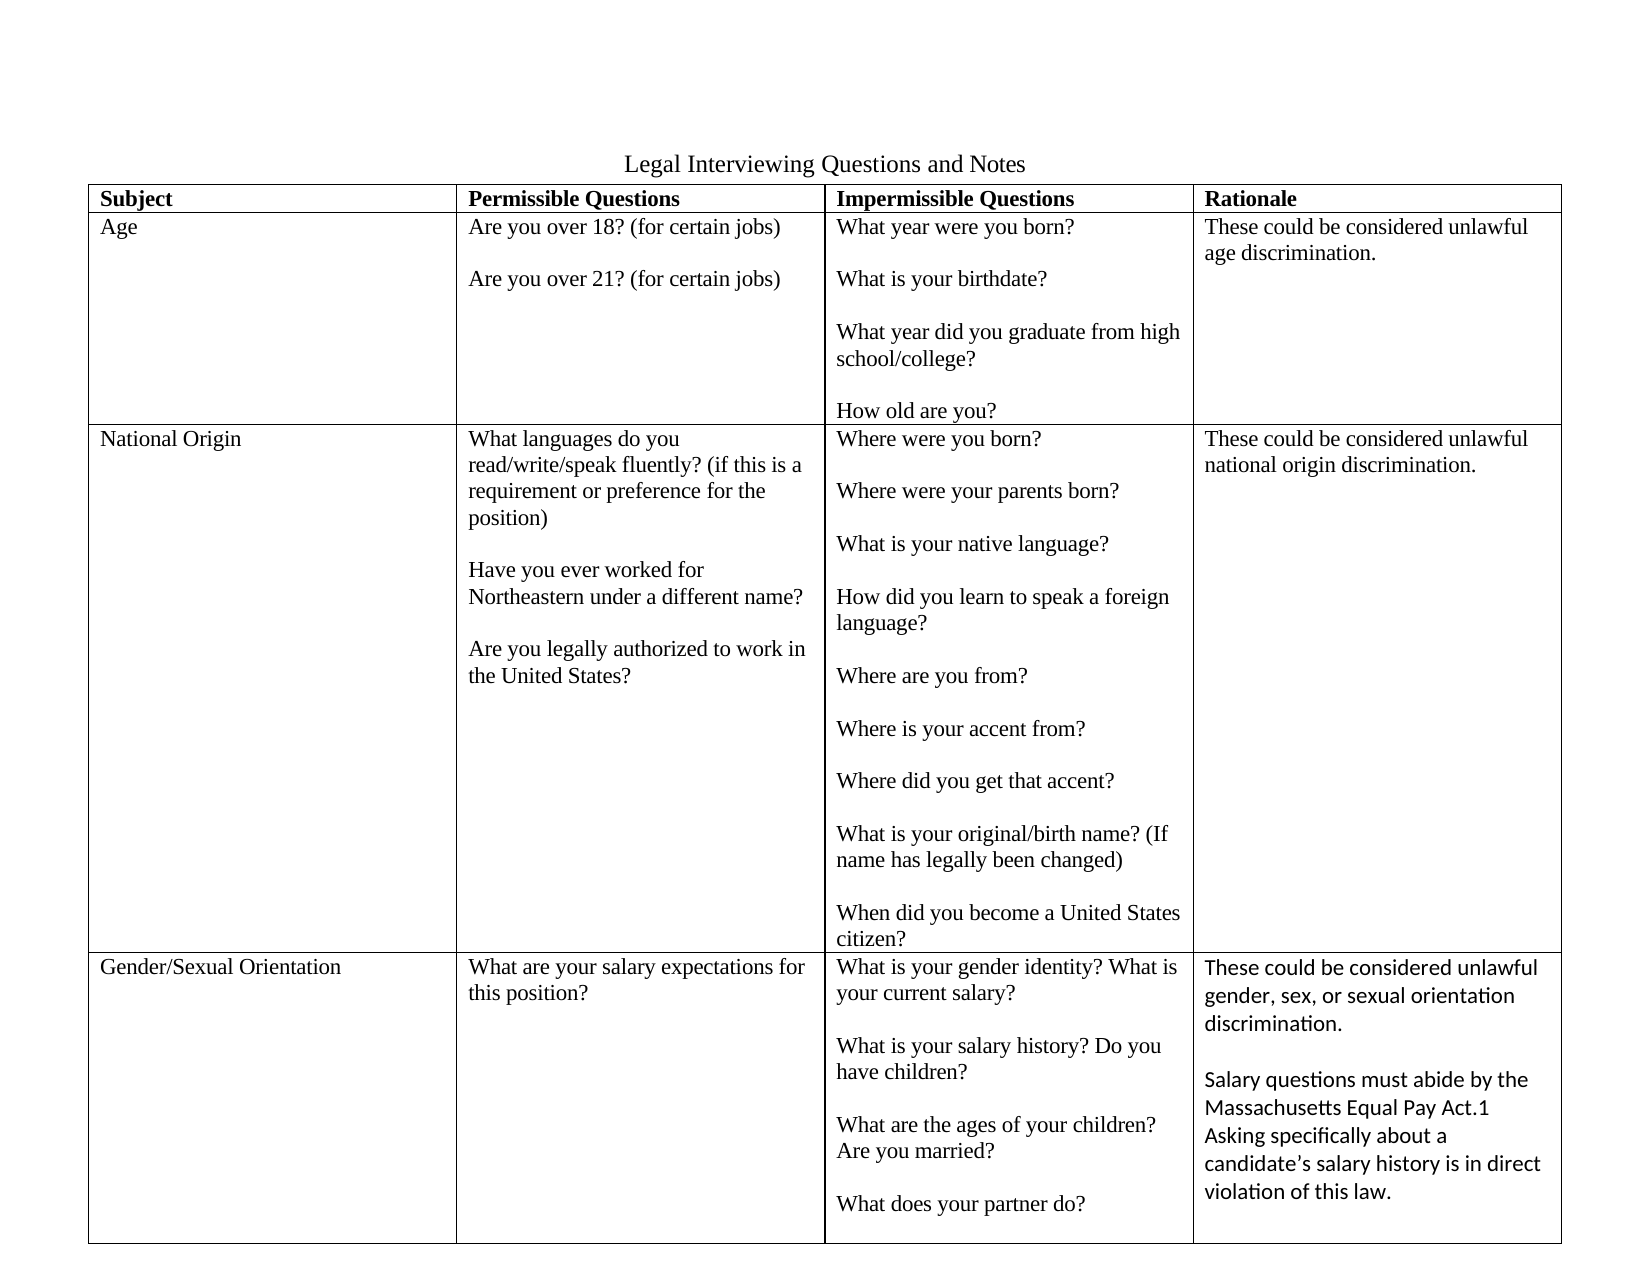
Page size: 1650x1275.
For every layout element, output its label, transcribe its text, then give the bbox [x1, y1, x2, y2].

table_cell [1194, 953, 1561, 1243]
table_cell These could be considered unlawful age discrimination. [1194, 213, 1561, 424]
text Legal Interviewing Questions and Notes [623, 149, 1027, 178]
table_cell What year were you born? What is your birthdate? What year did you graduate from high school/college? How old are you? [826, 213, 1193, 424]
table_header Impermissible Questions [826, 185, 1193, 212]
table_header Rationale [1194, 185, 1561, 212]
table_cell Are you over 18? (for certain jobs) Are you over 21? (for certain jobs) [457, 213, 824, 424]
table_header Subject [89, 185, 456, 212]
table_cell National Origin [89, 425, 456, 952]
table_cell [457, 953, 824, 1243]
table_header Permissible Questions [457, 185, 824, 212]
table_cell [89, 953, 456, 1243]
table_cell What languages do you read/write/speak fluently? (if this is a requirement or preference for the position) Have you ever worked for Northeastern under a different name? Are you legally authorized to work in the United States? [457, 425, 824, 952]
table_cell Age [89, 213, 456, 424]
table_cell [826, 953, 1193, 1243]
table_cell Where were you born? Where were your parents born? What is your native language? How did you learn to speak a foreign language? Where are you from? Where is your accent from? Where did you get that accent? What is your original/birth name? (If name has legally been changed) When did you become a United States citizen? [826, 425, 1193, 952]
table_cell These could be considered unlawful national origin discrimination. [1194, 425, 1561, 952]
